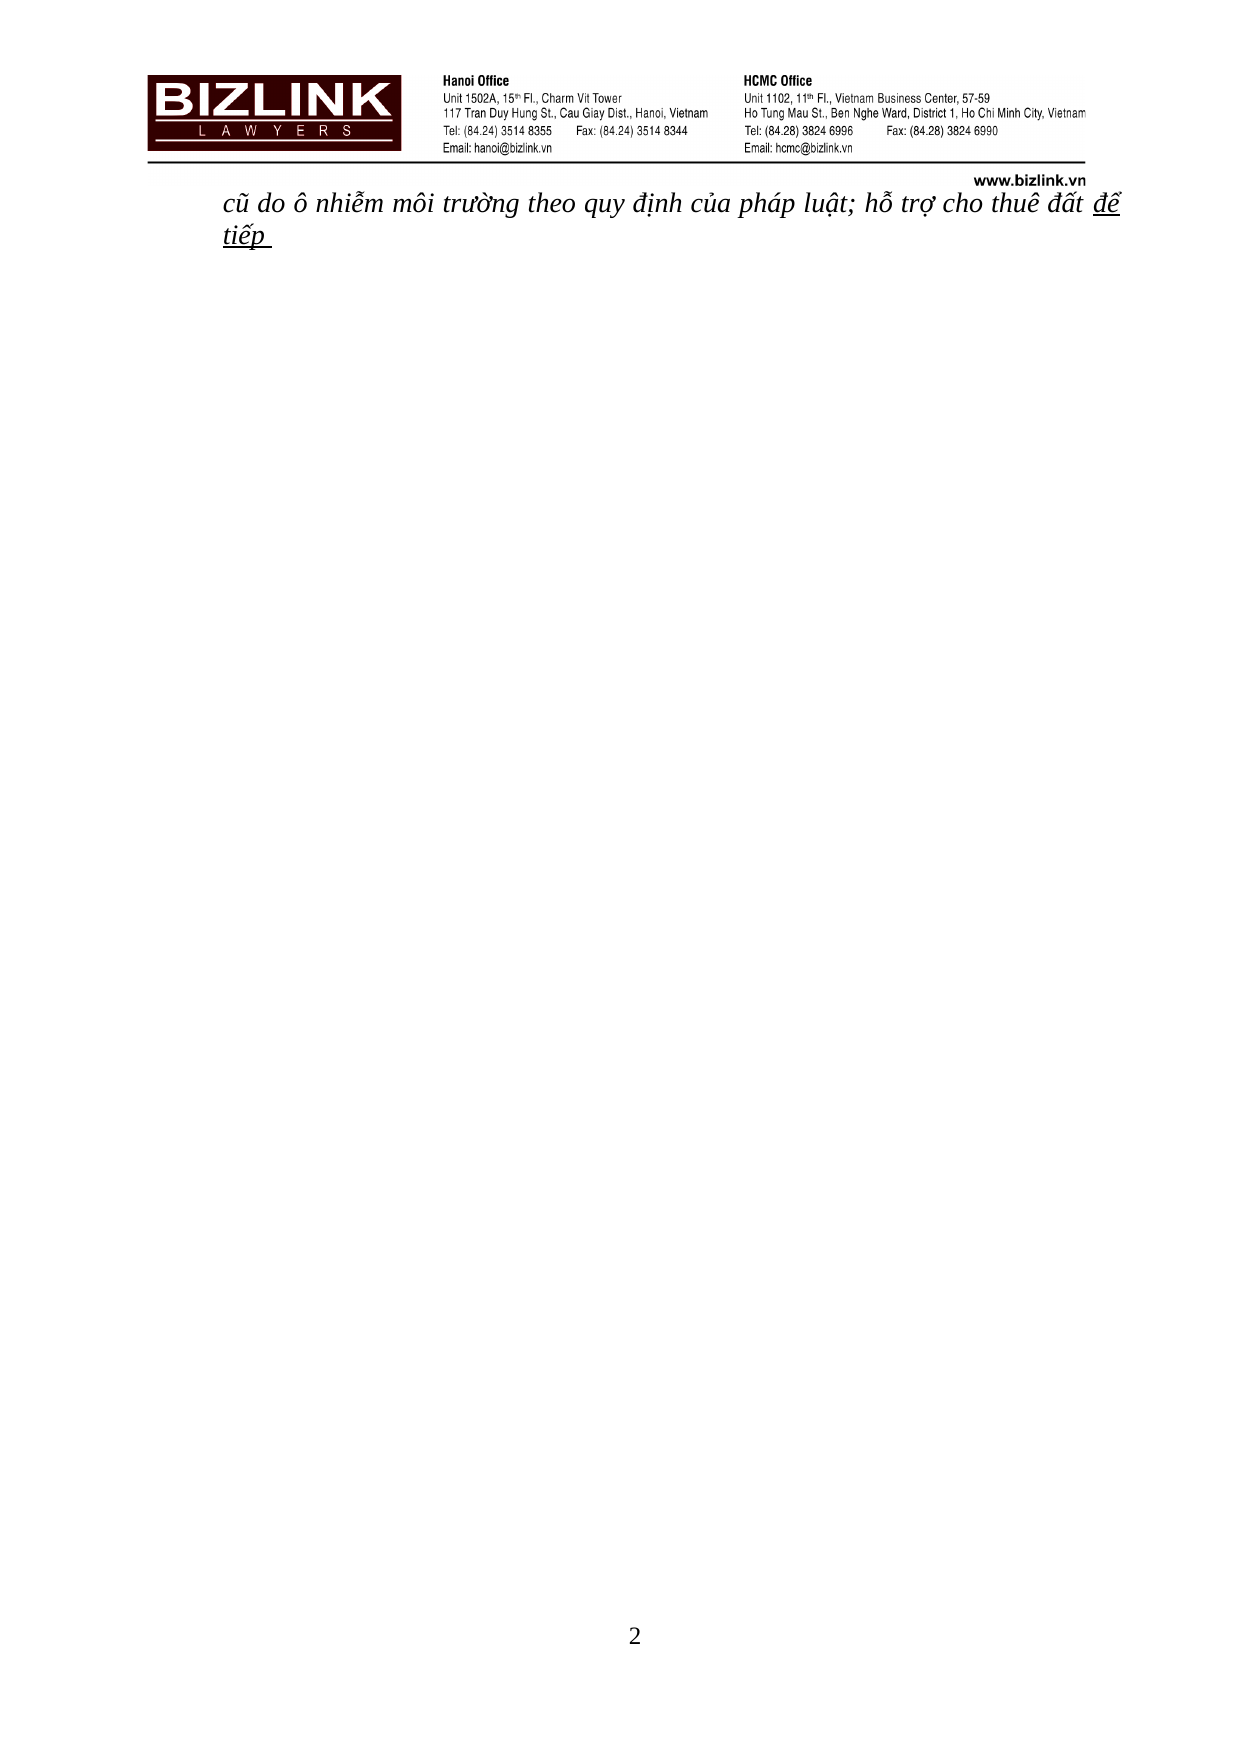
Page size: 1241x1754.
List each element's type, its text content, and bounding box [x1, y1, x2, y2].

picture [147, 75, 1086, 186]
